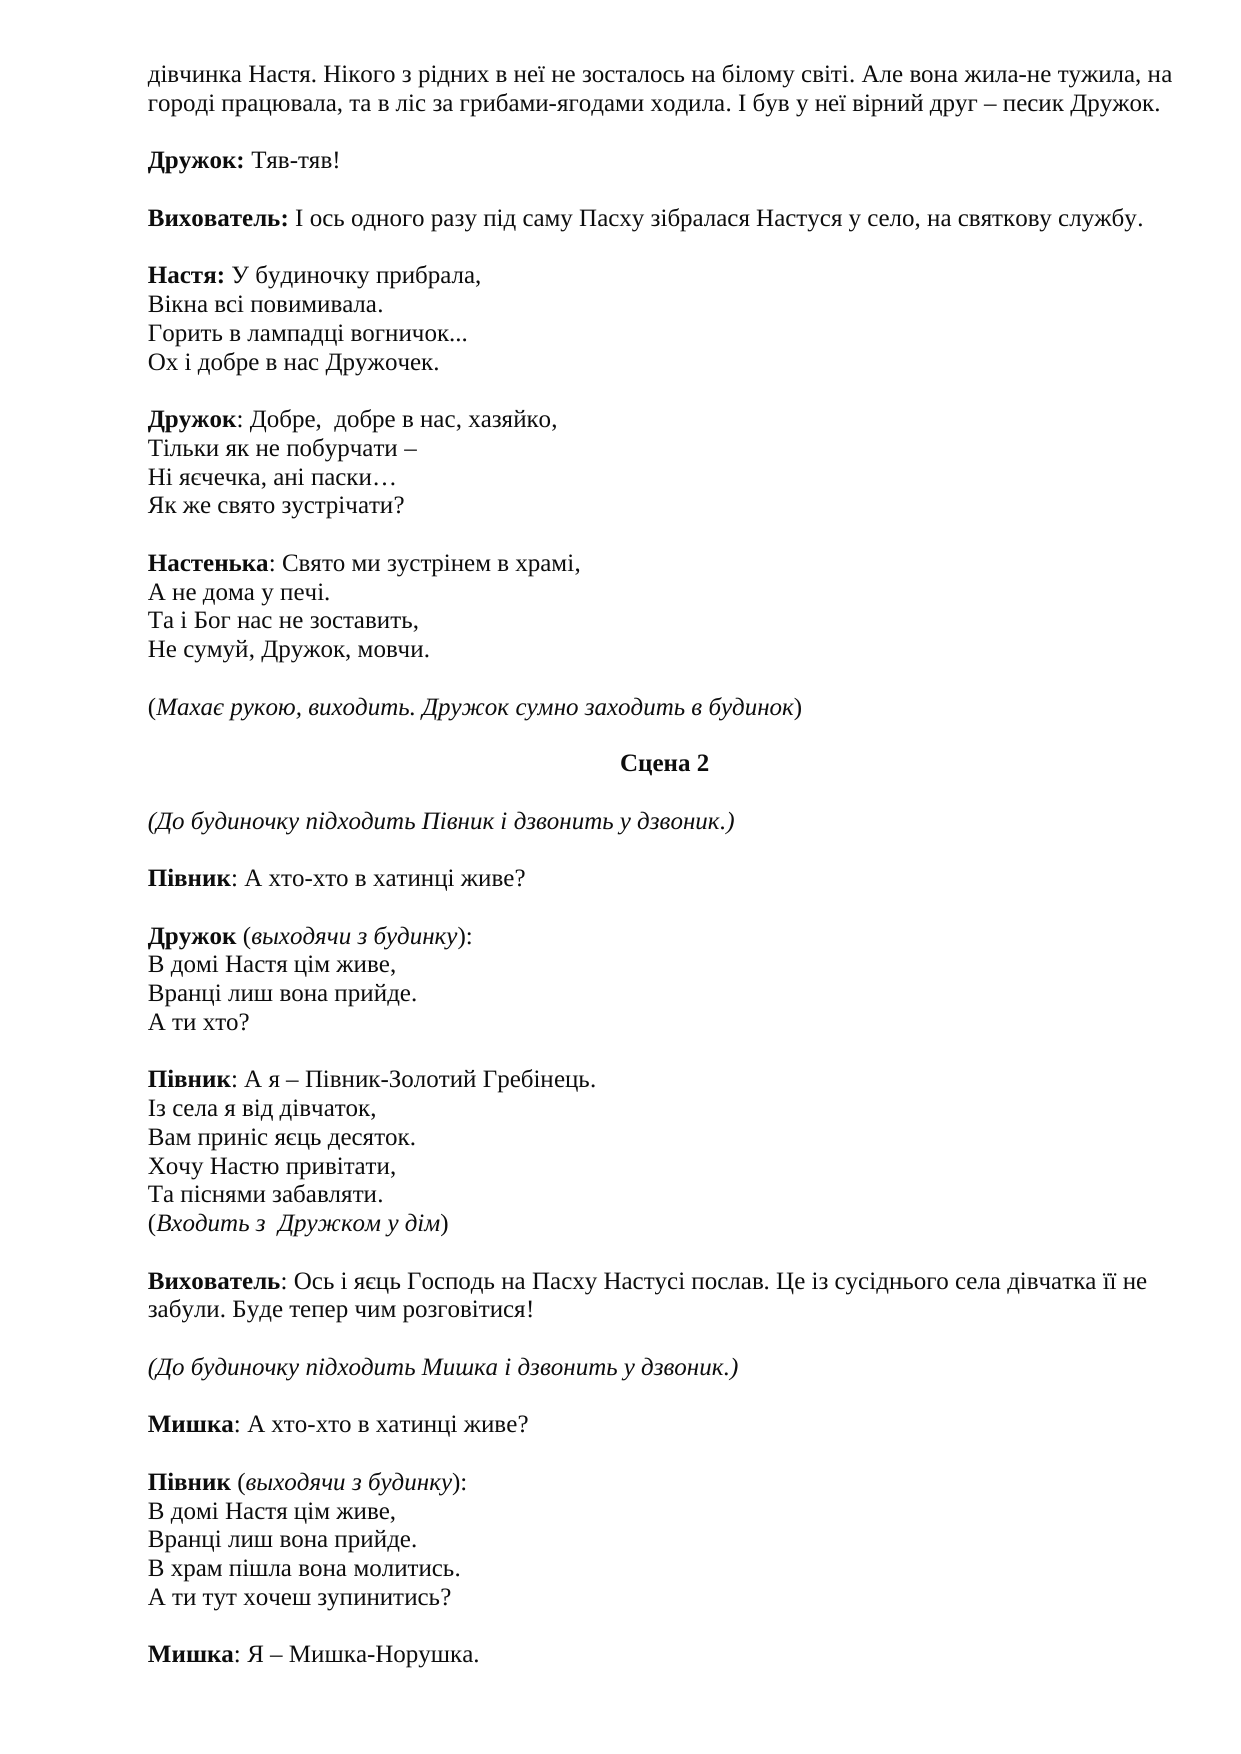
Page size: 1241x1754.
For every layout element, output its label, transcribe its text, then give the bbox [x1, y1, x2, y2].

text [148, 1553, 1181, 1668]
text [148, 59, 1181, 748]
text (До будиночку підходить Півник і дзвонить у дзвоник.) Півник: А хто-хто в хатинці живе? Дружок (выходячи з будинку): В домі Настя цім живе, Вранці лиш вона прийде. А ти хто? Півник: А я – Півник-Золотий Гребінець. Із села я від дівчаток, Вам приніс яєць десяток. Хочу Настю привітати, Та піснями забавляти. (Входить з Дружком у дім) Вихователь: Ось і яєць Господь на Пасху Настусі послав. Це із сусіднього села дівчатка її не забули. Буде тепер чим розговітися! (До будиночку підходить Мишка і дзвонить у дзвоник.) Мишка: А хто-хто в хатинці живе? Півник (выходячи з будинку): В домі Настя цім живе, Вранці лиш вона прийде. [148, 777, 1181, 1553]
text Сцена 2 [148, 748, 1181, 777]
